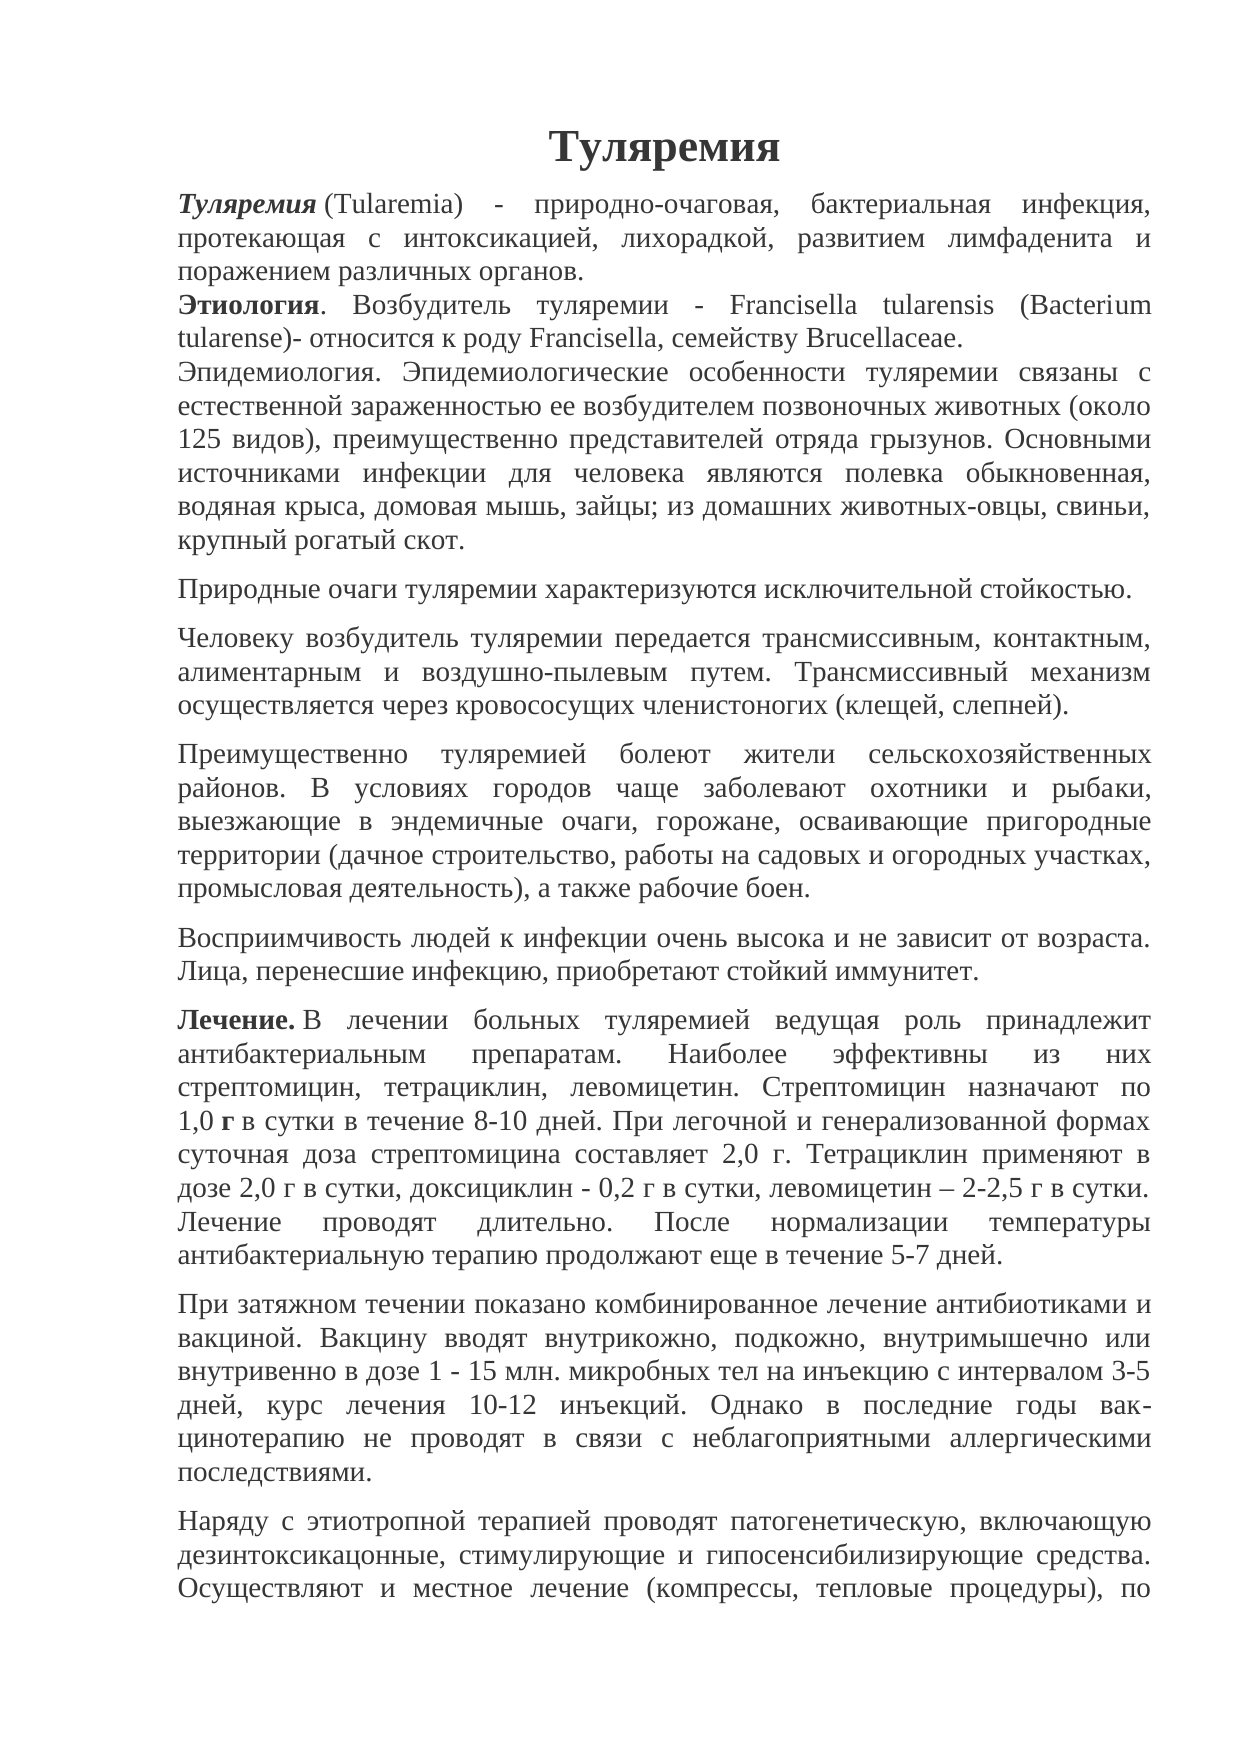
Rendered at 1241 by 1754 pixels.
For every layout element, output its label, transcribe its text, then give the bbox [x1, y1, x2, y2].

text Этиология. Возбудитель туляремии - Francisella tularensis (Bacterium tularense)- относится к роду Francisella, семейству Brucellaceae. [177, 287, 1152, 354]
text Лечение. В лечении больных туляремией ведущая роль принадлежит антибактериальным препаратам. Наиболее эффективны из них стрептомицин, тетрациклин, левомицетин. Стрептомицин назначают по 1,0 г в сутки в течение 8-10 дней. При легочной и генерализованной формах суточная доза стрептомицина составляет 2,0 г. Тетрациклин применяют в дозе 2,0 г в сутки, доксициклин - 0,2 г в сутки, левомицетин – 2-2,5 г в сутки. Лечение проводят длительно. После нормализации температуры антибактериальную терапию продолжают еще в течение 5-7 дней. [177, 1002, 1152, 1271]
text Эпидемиология. Эпидемиологические особенности туляремии связаны с естественной зараженностью ее возбудителем позвоночных животных (около 125 видов), преимущественно представителей отряда грызунов. Основными источниками инфекции для человека являются полевка обыкновенная, водяная крыса, домовая мышь, зайцы; из домашних животных-овцы, свиньи, крупный рогатый скот. [177, 354, 1152, 555]
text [177, 1503, 1152, 1604]
text Природные очаги туляремии характеризуются исключительной стойкостью. [177, 571, 1152, 604]
text Человеку возбудитель туляремии передается трансмиссивным, контактным, алиментарным и воздушно-пылевым путем. Трансмиссивный механизм осуществляется через кровососущих членистоногих (клещей, слепней). [177, 620, 1152, 721]
text Преимущественно туляремией болеют жители сельскохозяйственных районов. В условиях городов чаще заболевают охотники и рыбаки, выезжающие в эндемичные очаги, горожане, осваивающие пригородные территории (дачное строительство, работы на садовых и огородных участках, промысловая деятельность), а также рабочие боен. [177, 736, 1152, 904]
text Восприимчивость людей к инфекции очень высока и не зависит от возраста. Лица, перенесшие инфекцию, приобретают стойкий иммунитет. [177, 920, 1152, 987]
text Туляремия (Tularemia) - природно-очаговая, бактериальная инфекция, протекающая с интоксикацией, лихорадкой, развитием лимфаденита и поражением различных органов. [177, 186, 1152, 287]
text Туляремия [177, 118, 1152, 171]
text При затяжном течении показано комбинированное лечение антибиотиками и вакциной. Вакцину вводят внутрикожно, подкожно, внутримышечно или внутривенно в дозе 1 - 15 млн. микробных тел на инъекцию с интервалом 3-5 дней, курс лечения 10-12 инъекций. Однако в последние годы вакцинотерапию не проводят в связи с неблагоприятными аллергическими последствиями. [177, 1286, 1152, 1488]
